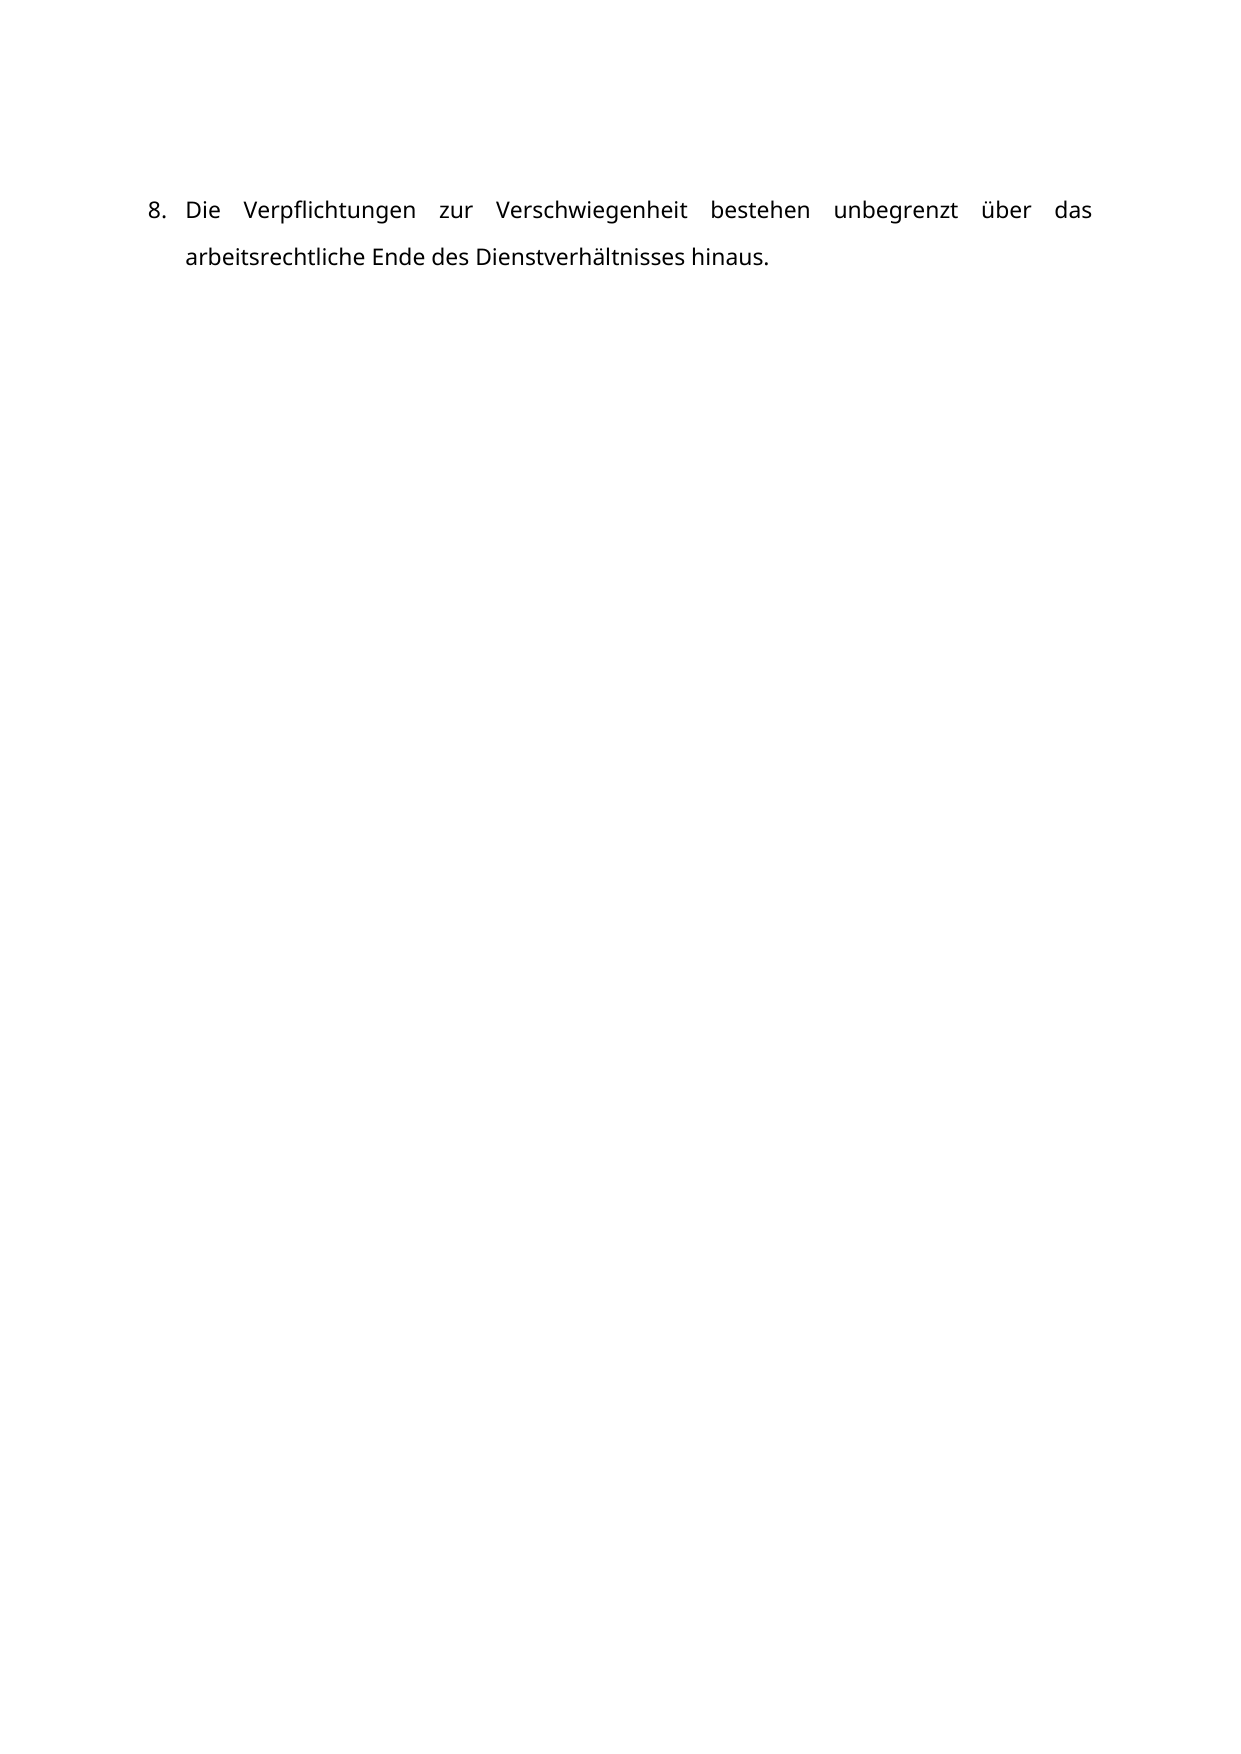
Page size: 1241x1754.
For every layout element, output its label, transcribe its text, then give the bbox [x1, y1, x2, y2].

list Die Verpflichtungen zur Verschwiegenheit bestehen unbegrenzt über das arbeitsrechtliche Ende des Dienstverhältnisses hinaus. [148, 194, 1093, 273]
